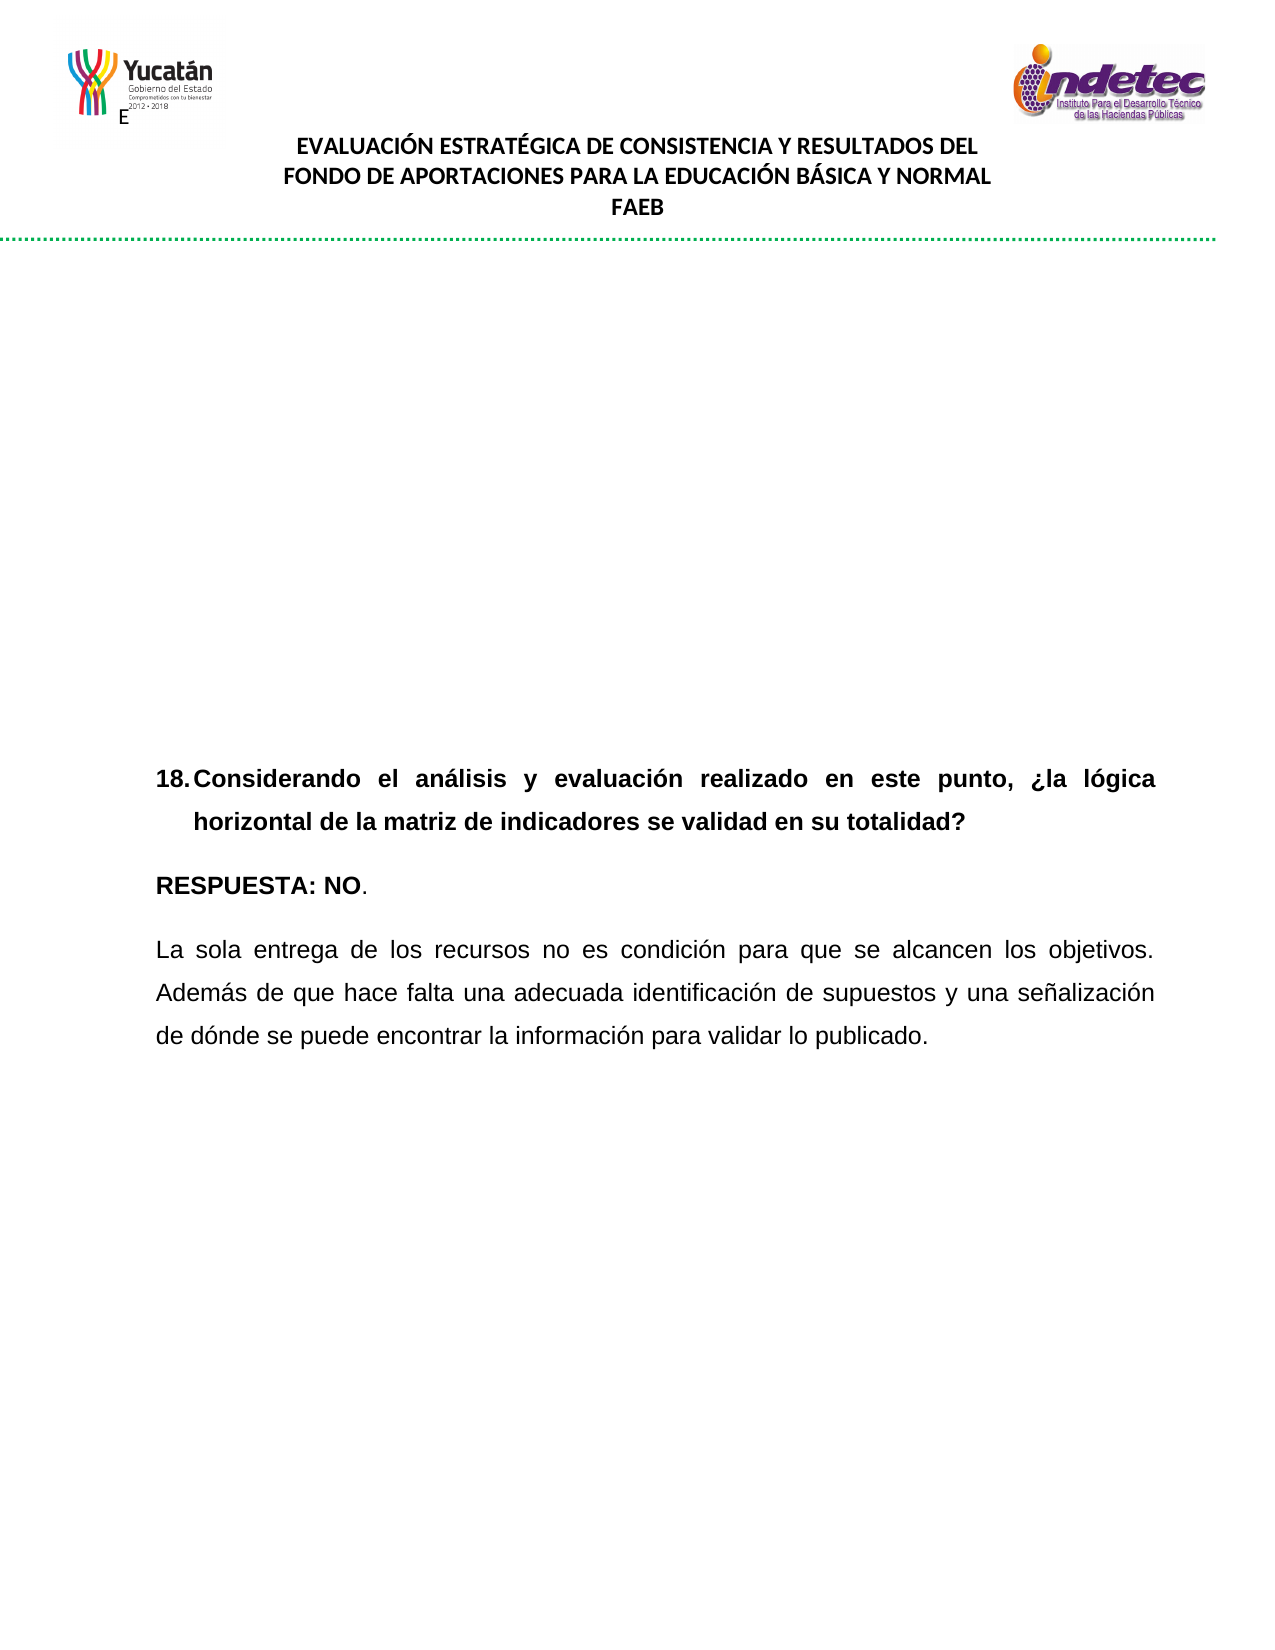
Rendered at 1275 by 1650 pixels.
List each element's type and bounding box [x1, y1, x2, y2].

picture [1013, 44, 1205, 124]
picture [53, 15, 226, 149]
